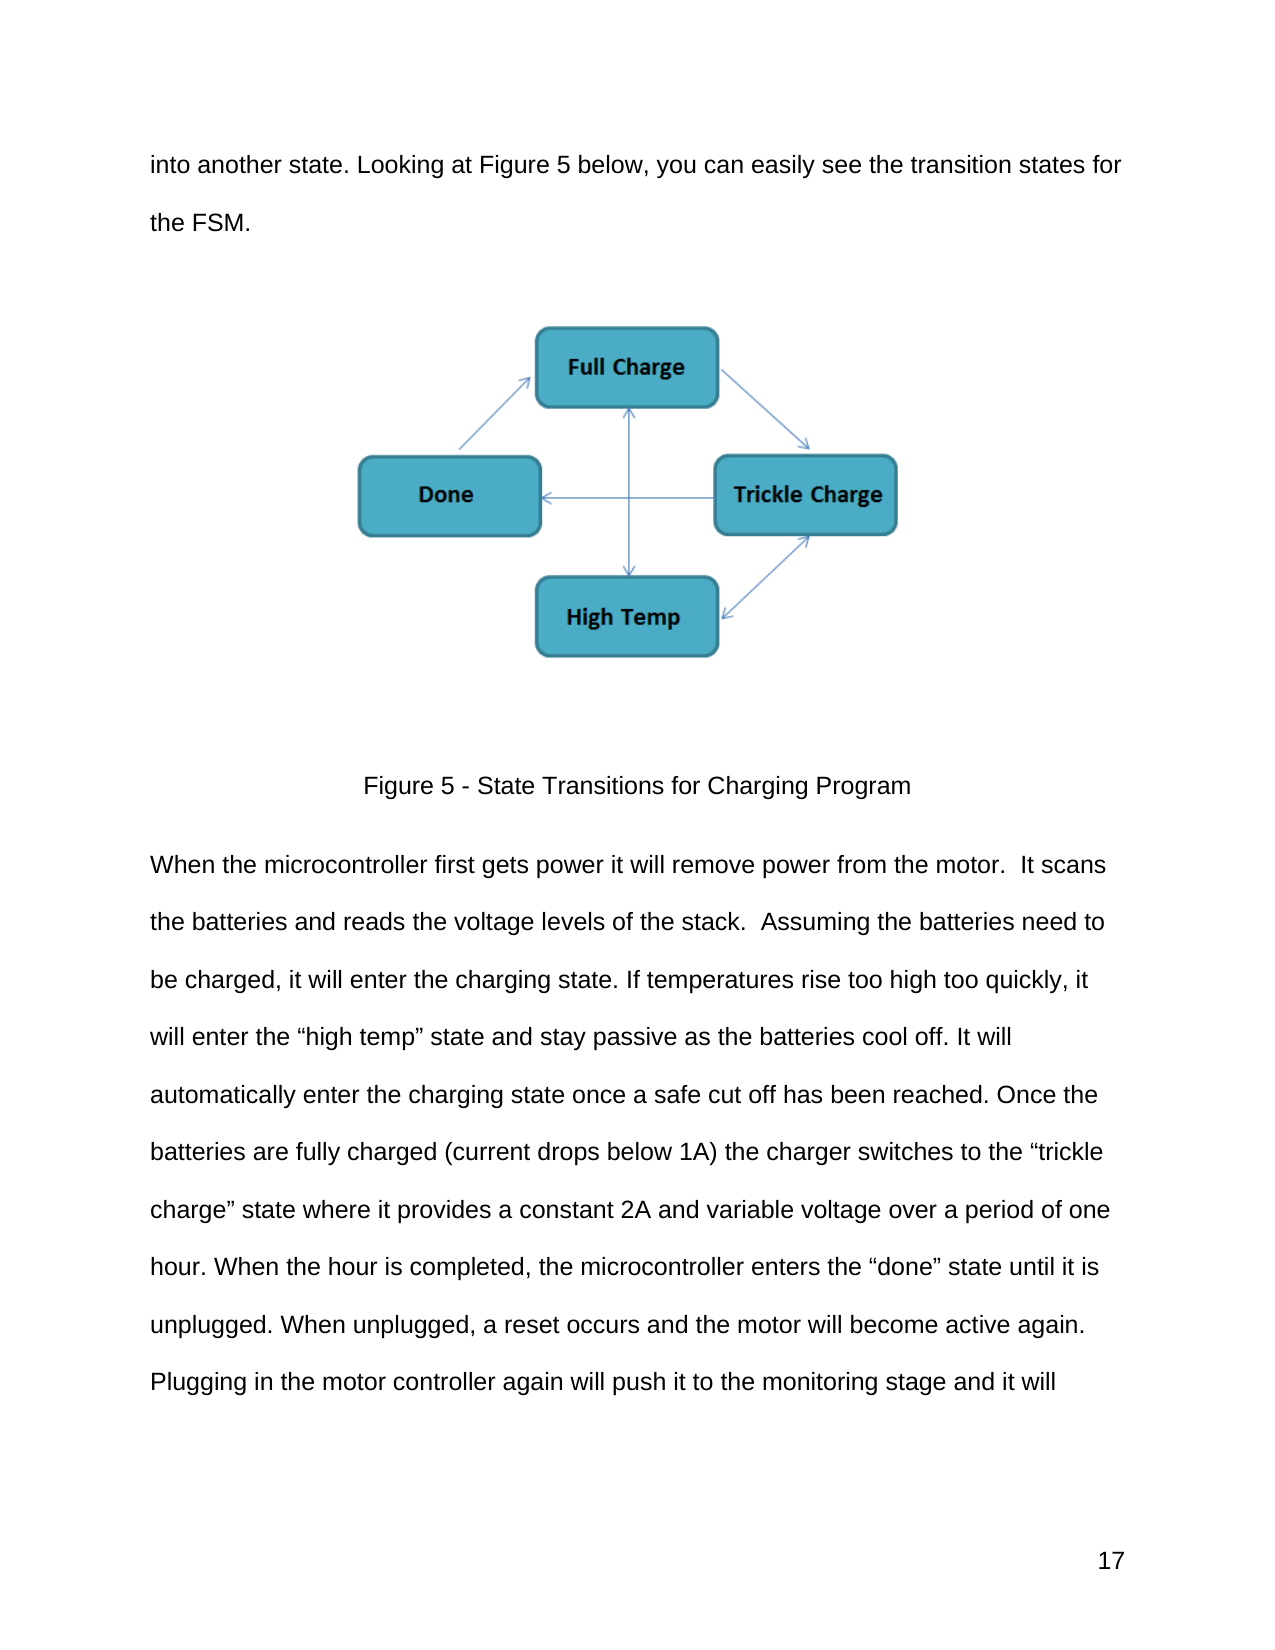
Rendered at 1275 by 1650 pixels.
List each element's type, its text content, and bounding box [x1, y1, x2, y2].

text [150, 850, 1125, 1396]
text Figure 5 - State Transitions for Charging Program [150, 771, 1125, 800]
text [150, 150, 1125, 236]
picture [314, 285, 961, 722]
